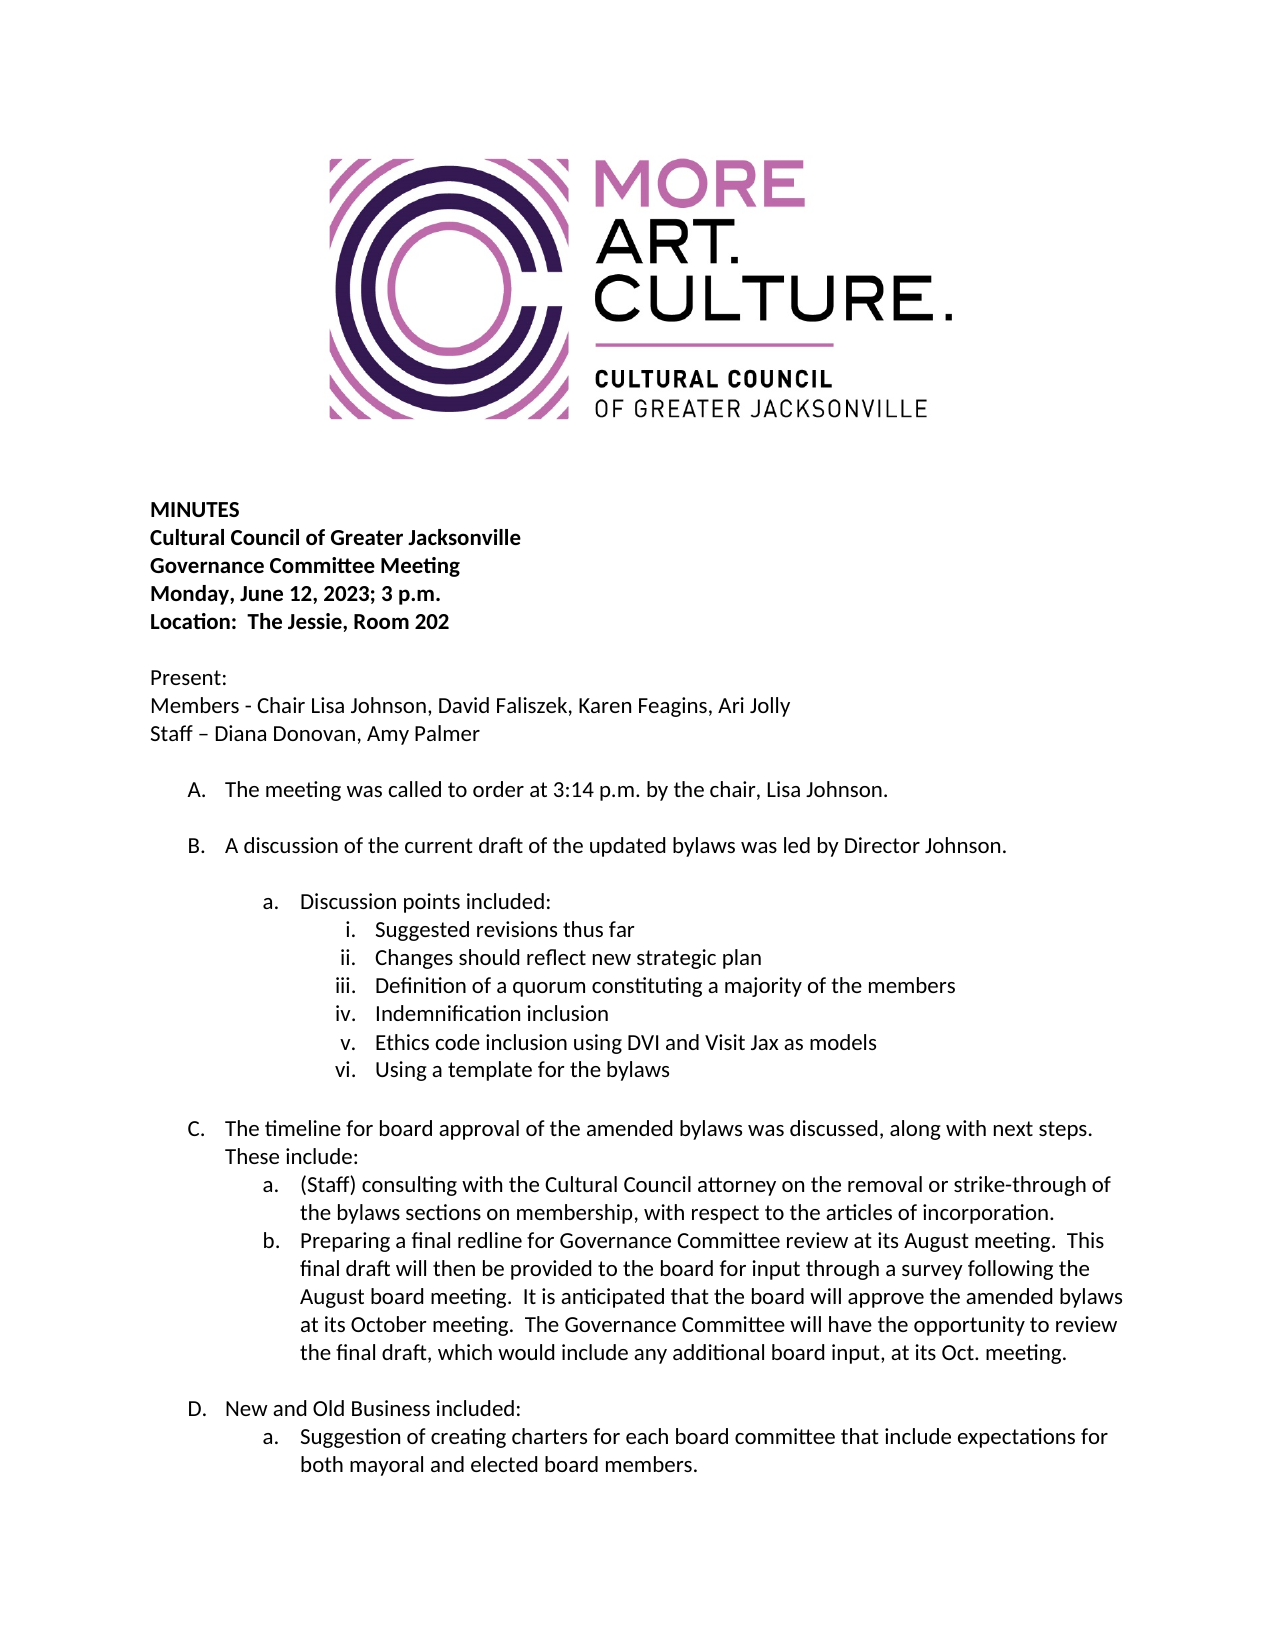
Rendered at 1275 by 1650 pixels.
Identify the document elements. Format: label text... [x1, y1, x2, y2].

list Using a template for the bylaws [356, 1056, 1125, 1084]
text Governance Committee Meeting [150, 551, 1125, 579]
list A discussion of the current draft of the updated bylaws was led by Director Johnson. [187, 831, 1125, 859]
text Location: The Jessie, Room 202 [150, 607, 1125, 635]
text Members - Chair Lisa Johnson, David Faliszek, Karen Feagins, Ari Jolly [150, 691, 1125, 719]
list New and Old Business included: [187, 1394, 1125, 1422]
text Present: [150, 663, 1125, 691]
text Monday, June 12, 2023; 3 p.m. [150, 579, 1125, 607]
list Changes should reflect new strategic plan [356, 943, 1125, 972]
list Suggested revisions thus far [356, 916, 1125, 943]
text MINUTES [150, 495, 1125, 523]
list Definition of a quorum constituting a majority of the members [356, 972, 1125, 999]
list Suggestion of creating charters for each board committee that include expectations for both mayoral and elected board members. [262, 1422, 1125, 1478]
list Discussion points included: [262, 887, 1125, 916]
list (Staff) consulting with the Cultural Council attorney on the removal or strike-through of the bylaws sections on membership, with respect to the articles of incorporation. [262, 1170, 1125, 1226]
picture [319, 150, 955, 430]
list Indemnification inclusion [356, 999, 1125, 1028]
list Ethics code inclusion using DVI and Visit Jax as models [356, 1028, 1125, 1056]
list Preparing a final redline for Governance Committee review at its August meeting. This final draft will then be provided to the board for input through a survey following the August board meeting. It is anticipated that the board will approve the amended bylaws at its October meeting. The Governance Committee will have the opportunity to review the final draft, which would include any additional board input, at its Oct. meeting. [262, 1226, 1125, 1366]
list The meeting was called to order at 3:14 p.m. by the chair, Lisa Johnson. [187, 775, 1125, 803]
text Cultural Council of Greater Jacksonville [150, 523, 1125, 551]
list The timeline for board approval of the amended bylaws was discussed, along with next steps. These include: [187, 1114, 1125, 1170]
text Staff – Diana Donovan, Amy Palmer [150, 719, 1125, 747]
